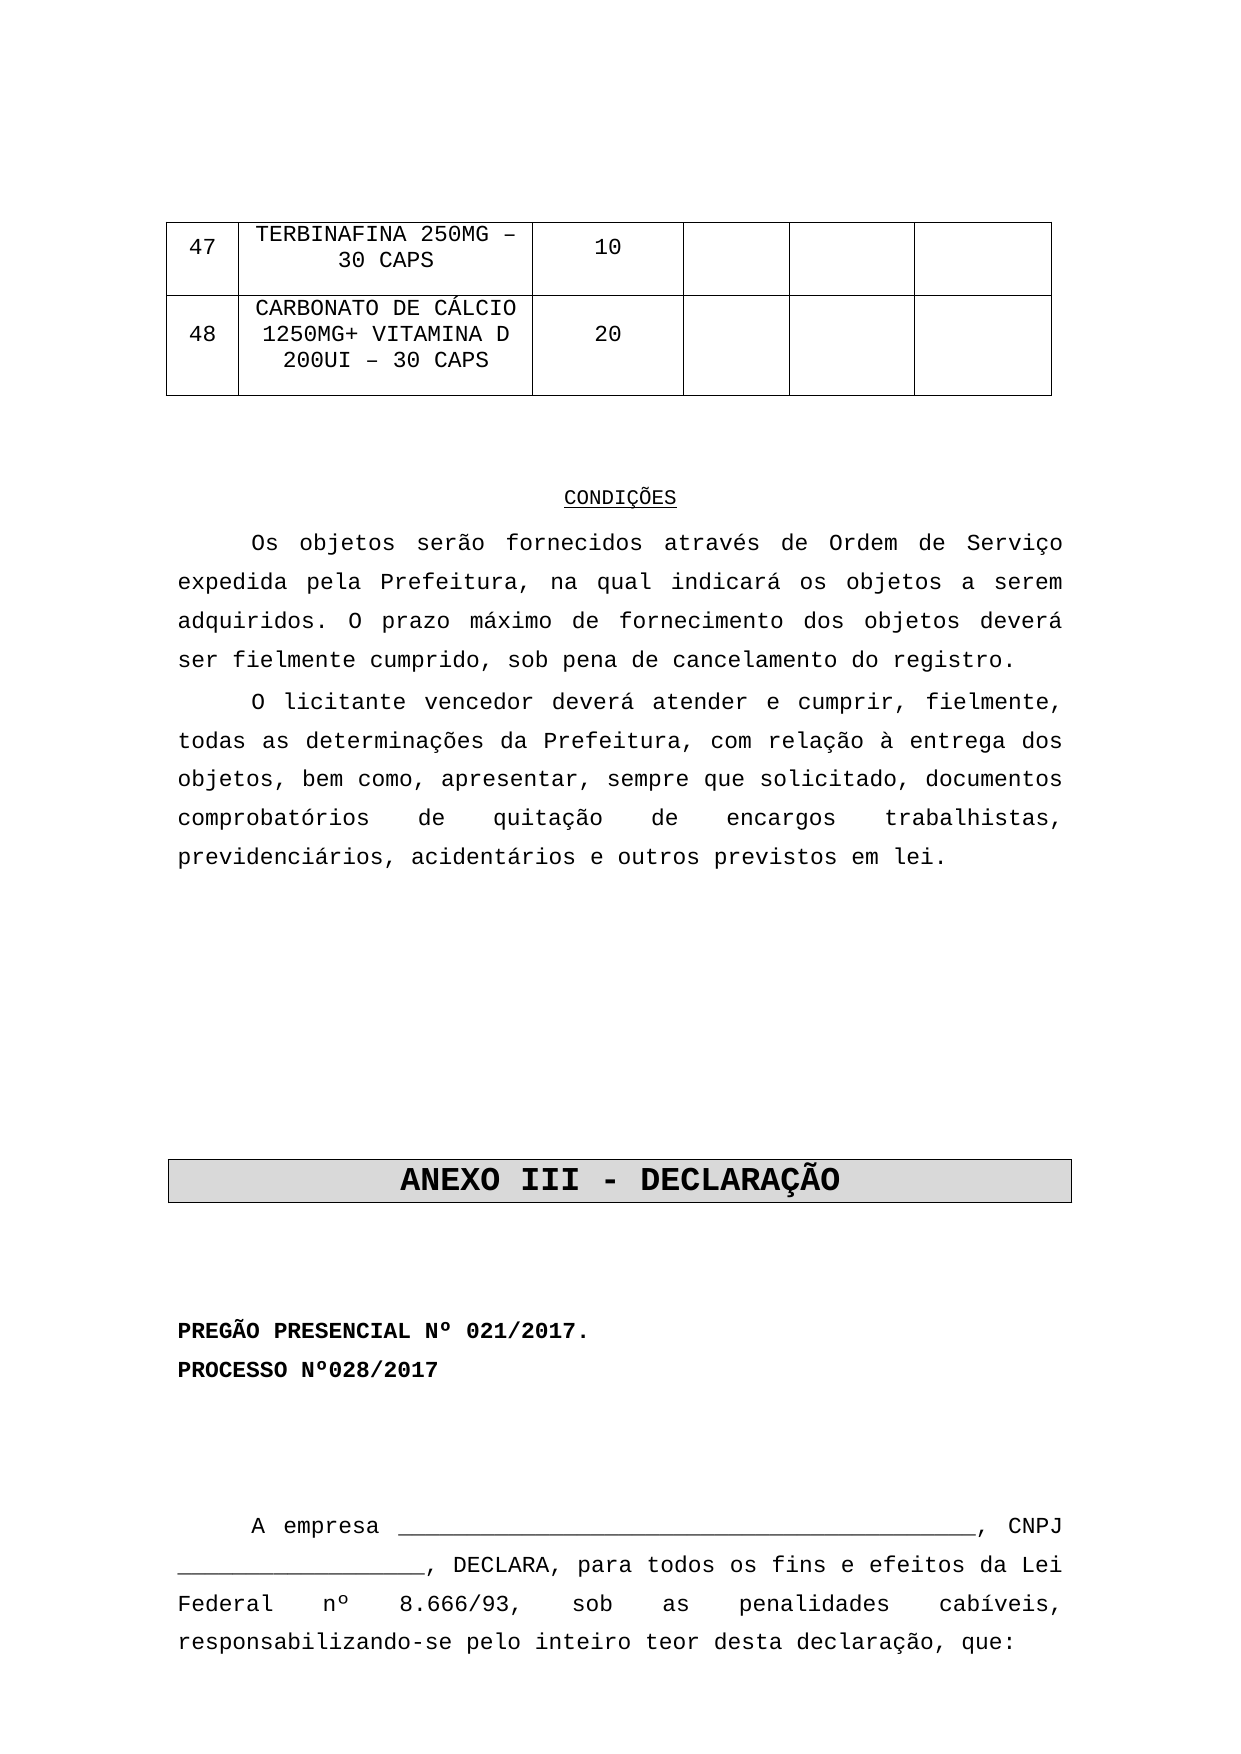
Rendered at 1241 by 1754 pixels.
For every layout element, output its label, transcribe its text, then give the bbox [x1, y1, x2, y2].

table_cell [915, 296, 1051, 395]
table_cell TERBINAFINA 250MG – 30 CAPS [239, 223, 532, 295]
table_cell [684, 223, 789, 295]
text Os objetos serão fornecidos através de Ordem de Serviço expedida pela Prefeitura, na qual indicará os objetos a serem adquiridos. O prazo máximo de fornecimento dos objetos deverá ser fielmente cumprido, sob pena de cancelamento do registro. [177, 532, 1063, 674]
text PROCESSO Nº028/2017 [177, 1359, 1063, 1385]
text O licitante vencedor deverá atender e cumprir, fielmente, todas as determinações da Prefeitura, com relação à entrega dos objetos, bem como, apresentar, sempre que solicitado, documentos comprobatórios de quitação de encargos trabalhistas, previdenciários, acidentários e outros previstos em lei. [177, 690, 1063, 871]
table_cell 20 [533, 296, 683, 395]
table_cell [915, 223, 1051, 295]
text PREGÃO PRESENCIAL Nº 021/2017. [177, 1320, 1063, 1346]
table_cell 10 [533, 223, 683, 295]
table_cell [790, 223, 914, 295]
list ANEXO III - DECLARAÇÃO [169, 1160, 1071, 1202]
table_cell CARBONATO DE CÁLCIO 1250MG+ VITAMINA D 200UI – 30 CAPS [239, 296, 532, 395]
table_cell 47 [167, 223, 238, 295]
text CONDIÇÕES [177, 487, 1063, 511]
text A empresa __________________________________________, CNPJ __________________, DECLARA, para todos os fins e efeitos da Lei Federal nº 8.666/93, sob as penalidades cabíveis, responsabilizando-se pelo inteiro teor desta declaração, que: [177, 1514, 1063, 1657]
table_cell [790, 296, 914, 395]
table_cell 48 [167, 296, 238, 395]
table_cell [684, 296, 789, 395]
